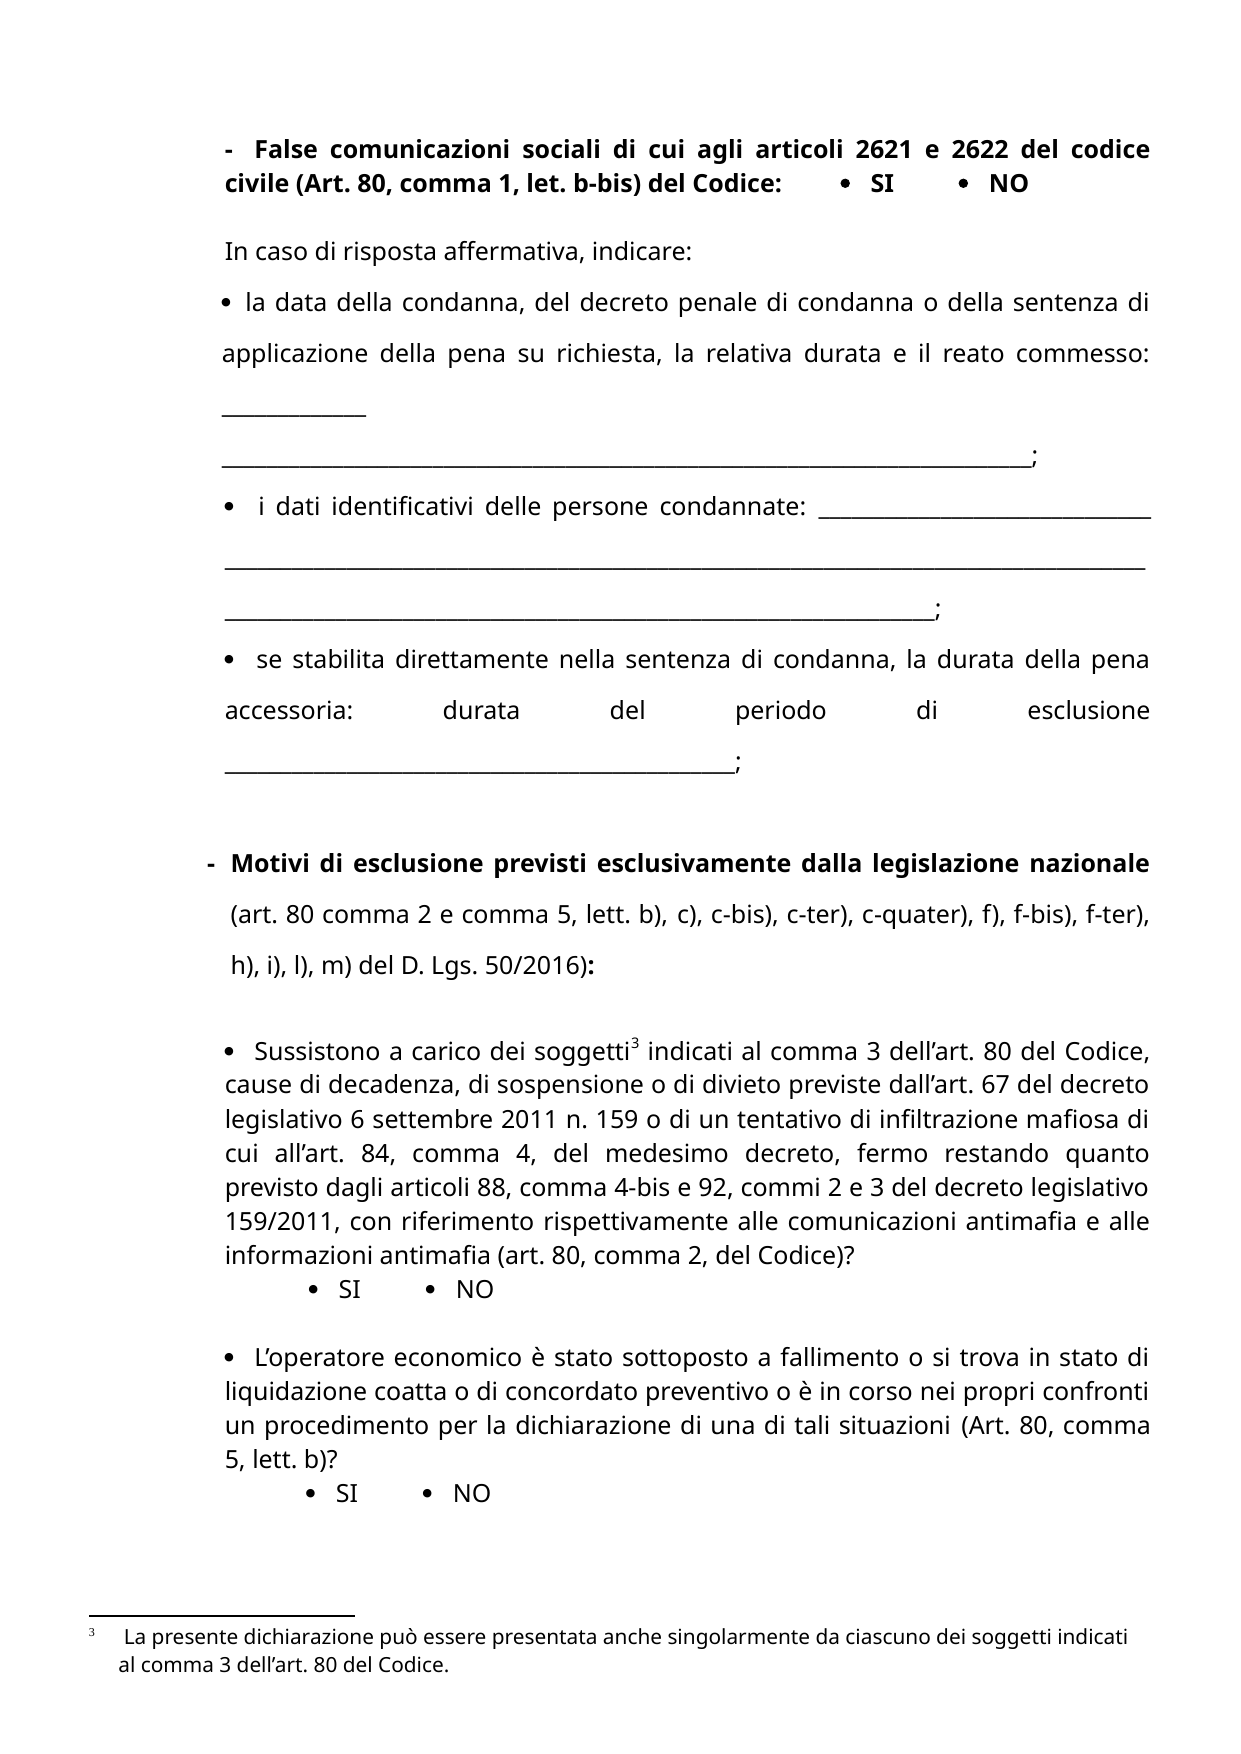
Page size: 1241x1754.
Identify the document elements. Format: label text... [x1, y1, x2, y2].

list se stabilita direttamente nella sentenza di condanna, la durata della pena accessoria: durata del periodo di esclusione ______________________________________________; [224, 642, 1151, 778]
text - False comunicazioni sociali di cui agli articoli 2621 e 2622 del codice civile (Art. 80, comma 1, let. b-bis) del Codice: SI NO [224, 131, 1151, 199]
list i dati identificativi delle persone condannate: ______________________________ ___________________________________________________________________________________________________________________________________________________; [224, 489, 1151, 625]
text SI NO [222, 1476, 1151, 1510]
text In caso di risposta affermativa, indicare: [224, 233, 1151, 267]
text - Motivi di esclusione previsti esclusivamente dalla legislazione nazionale (art. 80 comma 2 e comma 5, lett. b), c), c-bis), c-ter), c-quater), f), f-bis), f-ter), h), i), l), m) del D. Lgs. 50/2016): [207, 846, 1151, 982]
text SI NO [224, 1272, 1151, 1306]
list L’operatore economico è stato sottoposto a fallimento o si trova in stato di liquidazione coatta o di concordato preventivo o è in corso nei propri confronti un procedimento per la dichiarazione di una di tali situazioni (Art. 80, comma 5, lett. b)? [224, 1340, 1151, 1476]
list la data della condanna, del decreto penale di condanna o della sentenza di applicazione della pena su richiesta, la relativa durata e il reato commesso: _____________ _________________________________________________________________________; [222, 284, 1151, 472]
list Sussistono a carico dei soggetti indicati al comma 3 dell’art. 80 del Codice, cause di decadenza, di sospensione o di divieto previste dall’art. 67 del decreto legislativo 6 settembre 2011 n. 159 o di un tentativo di infiltrazione mafiosa di cui all’art. 84, comma 4, del medesimo decreto, fermo restando quanto previsto dagli articoli 88, comma 4-bis e 92, commi 2 e 3 del decreto legislativo 159/2011, con riferimento rispettivamente alle comunicazioni antimafia e alle informazioni antimafia (art. 80, comma 2, del Codice)? [224, 1033, 1151, 1272]
